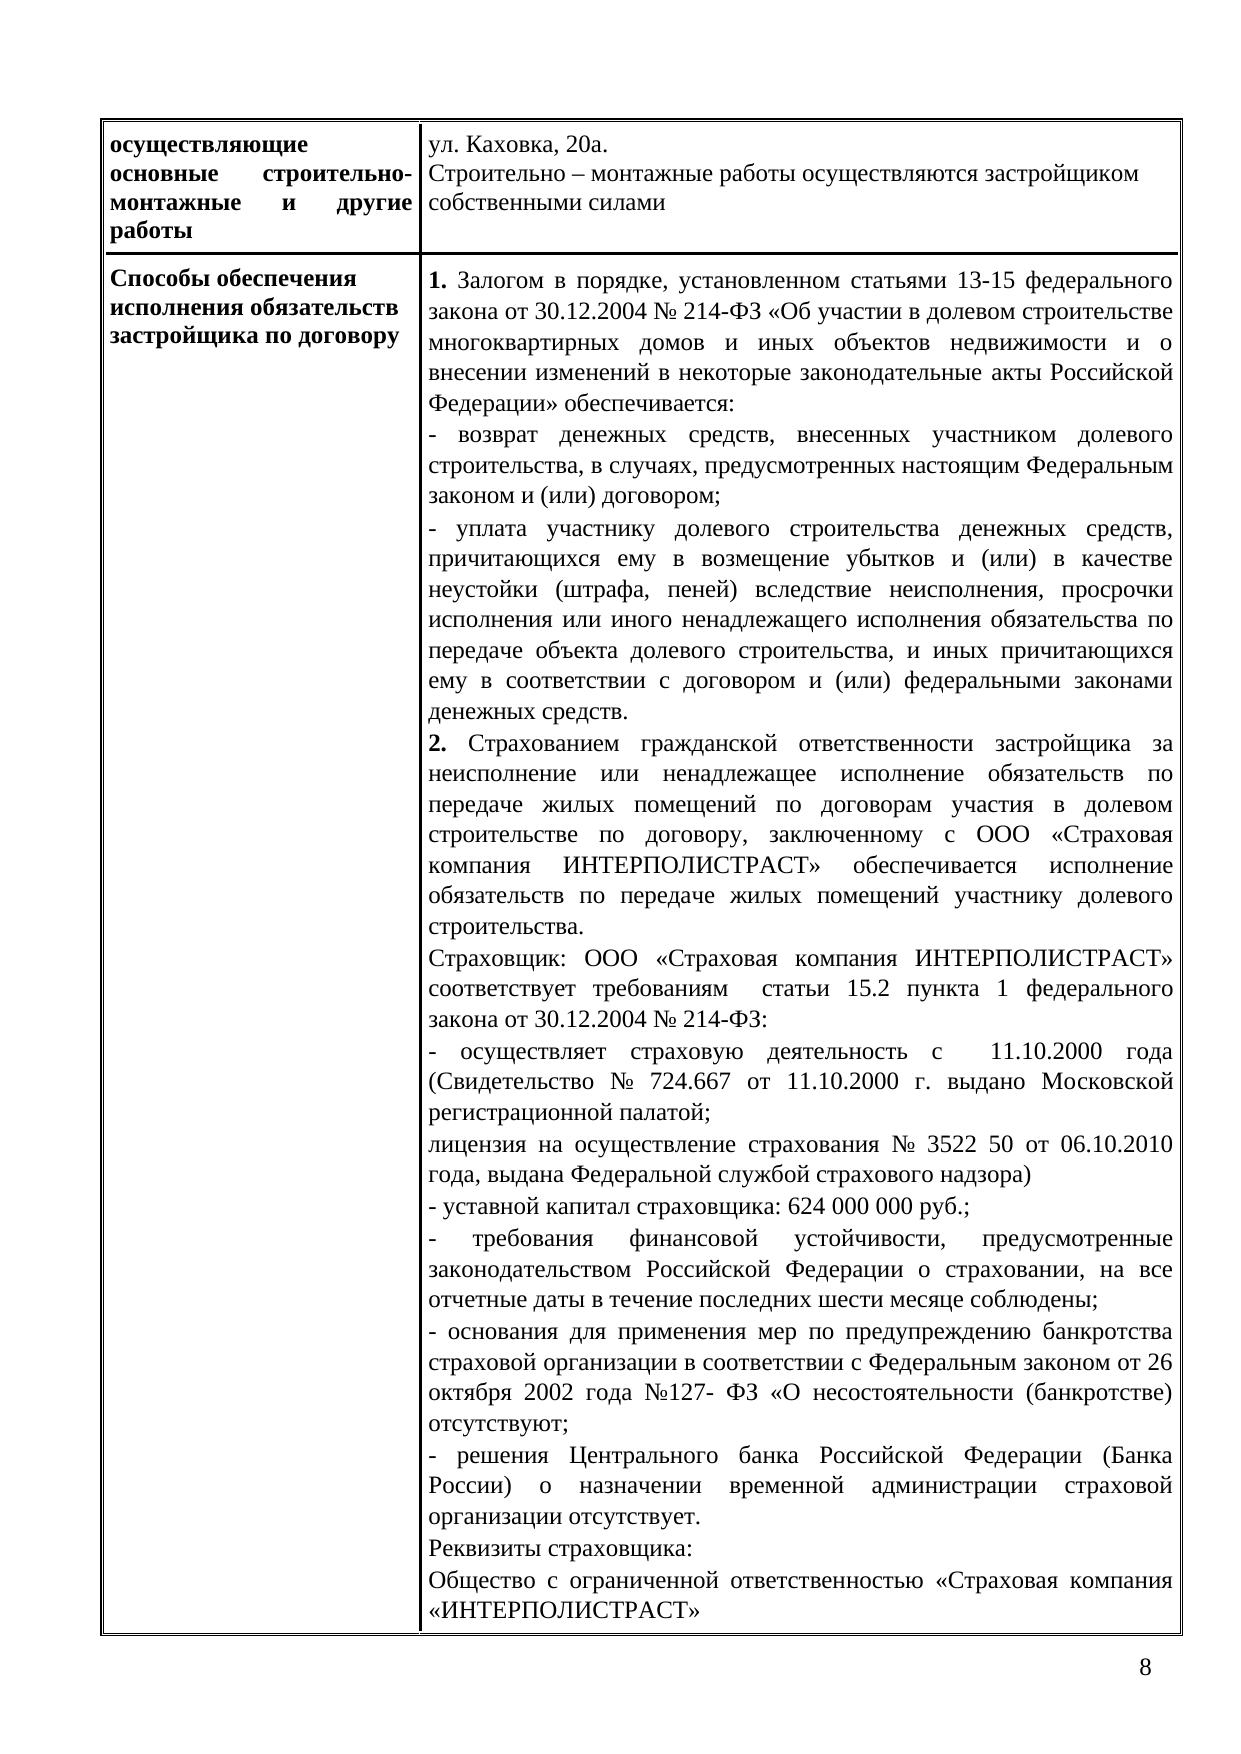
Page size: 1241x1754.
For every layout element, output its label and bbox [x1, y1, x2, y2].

table_cell [104, 120, 420, 252]
table_cell [420, 122, 1180, 252]
table_cell [420, 252, 1180, 1633]
table_cell [104, 252, 420, 1633]
